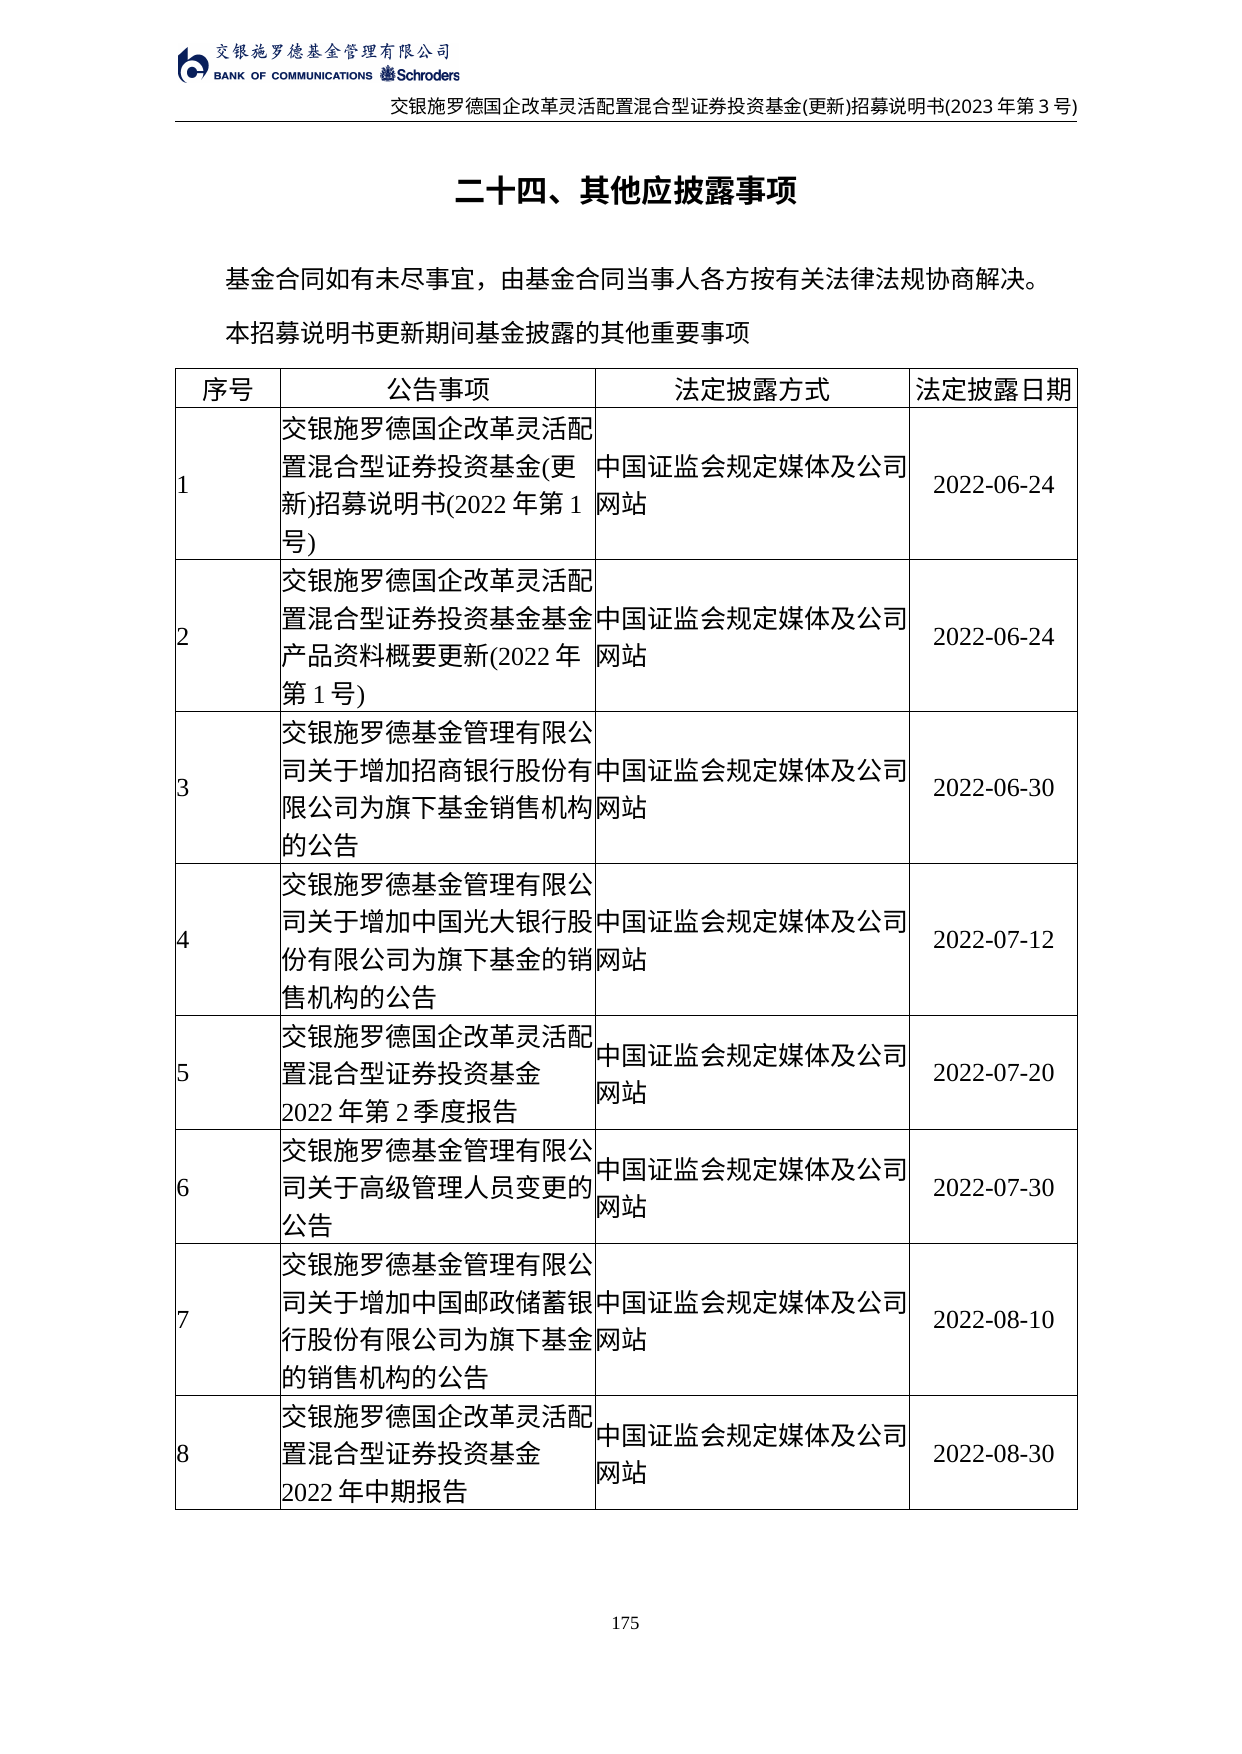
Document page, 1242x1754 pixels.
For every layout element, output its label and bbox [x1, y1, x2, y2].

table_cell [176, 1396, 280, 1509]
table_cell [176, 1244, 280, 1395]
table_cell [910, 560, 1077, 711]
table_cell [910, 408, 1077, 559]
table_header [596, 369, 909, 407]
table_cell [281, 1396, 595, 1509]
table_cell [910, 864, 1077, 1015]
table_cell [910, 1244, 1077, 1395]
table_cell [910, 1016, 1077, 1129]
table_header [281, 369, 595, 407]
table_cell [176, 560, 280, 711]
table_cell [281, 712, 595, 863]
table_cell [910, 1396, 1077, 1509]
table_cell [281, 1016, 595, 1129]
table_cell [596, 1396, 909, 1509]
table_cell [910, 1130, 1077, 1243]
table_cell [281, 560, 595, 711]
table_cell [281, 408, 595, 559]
picture [178, 43, 460, 83]
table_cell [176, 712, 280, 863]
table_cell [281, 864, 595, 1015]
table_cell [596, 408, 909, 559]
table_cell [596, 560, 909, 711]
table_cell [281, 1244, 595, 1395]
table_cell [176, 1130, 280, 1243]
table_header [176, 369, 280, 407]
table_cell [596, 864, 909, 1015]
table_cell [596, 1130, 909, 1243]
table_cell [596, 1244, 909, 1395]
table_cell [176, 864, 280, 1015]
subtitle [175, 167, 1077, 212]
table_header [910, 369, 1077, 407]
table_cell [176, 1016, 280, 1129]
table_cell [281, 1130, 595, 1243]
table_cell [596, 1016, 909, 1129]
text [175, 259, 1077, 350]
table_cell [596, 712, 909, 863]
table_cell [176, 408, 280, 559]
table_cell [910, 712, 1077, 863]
